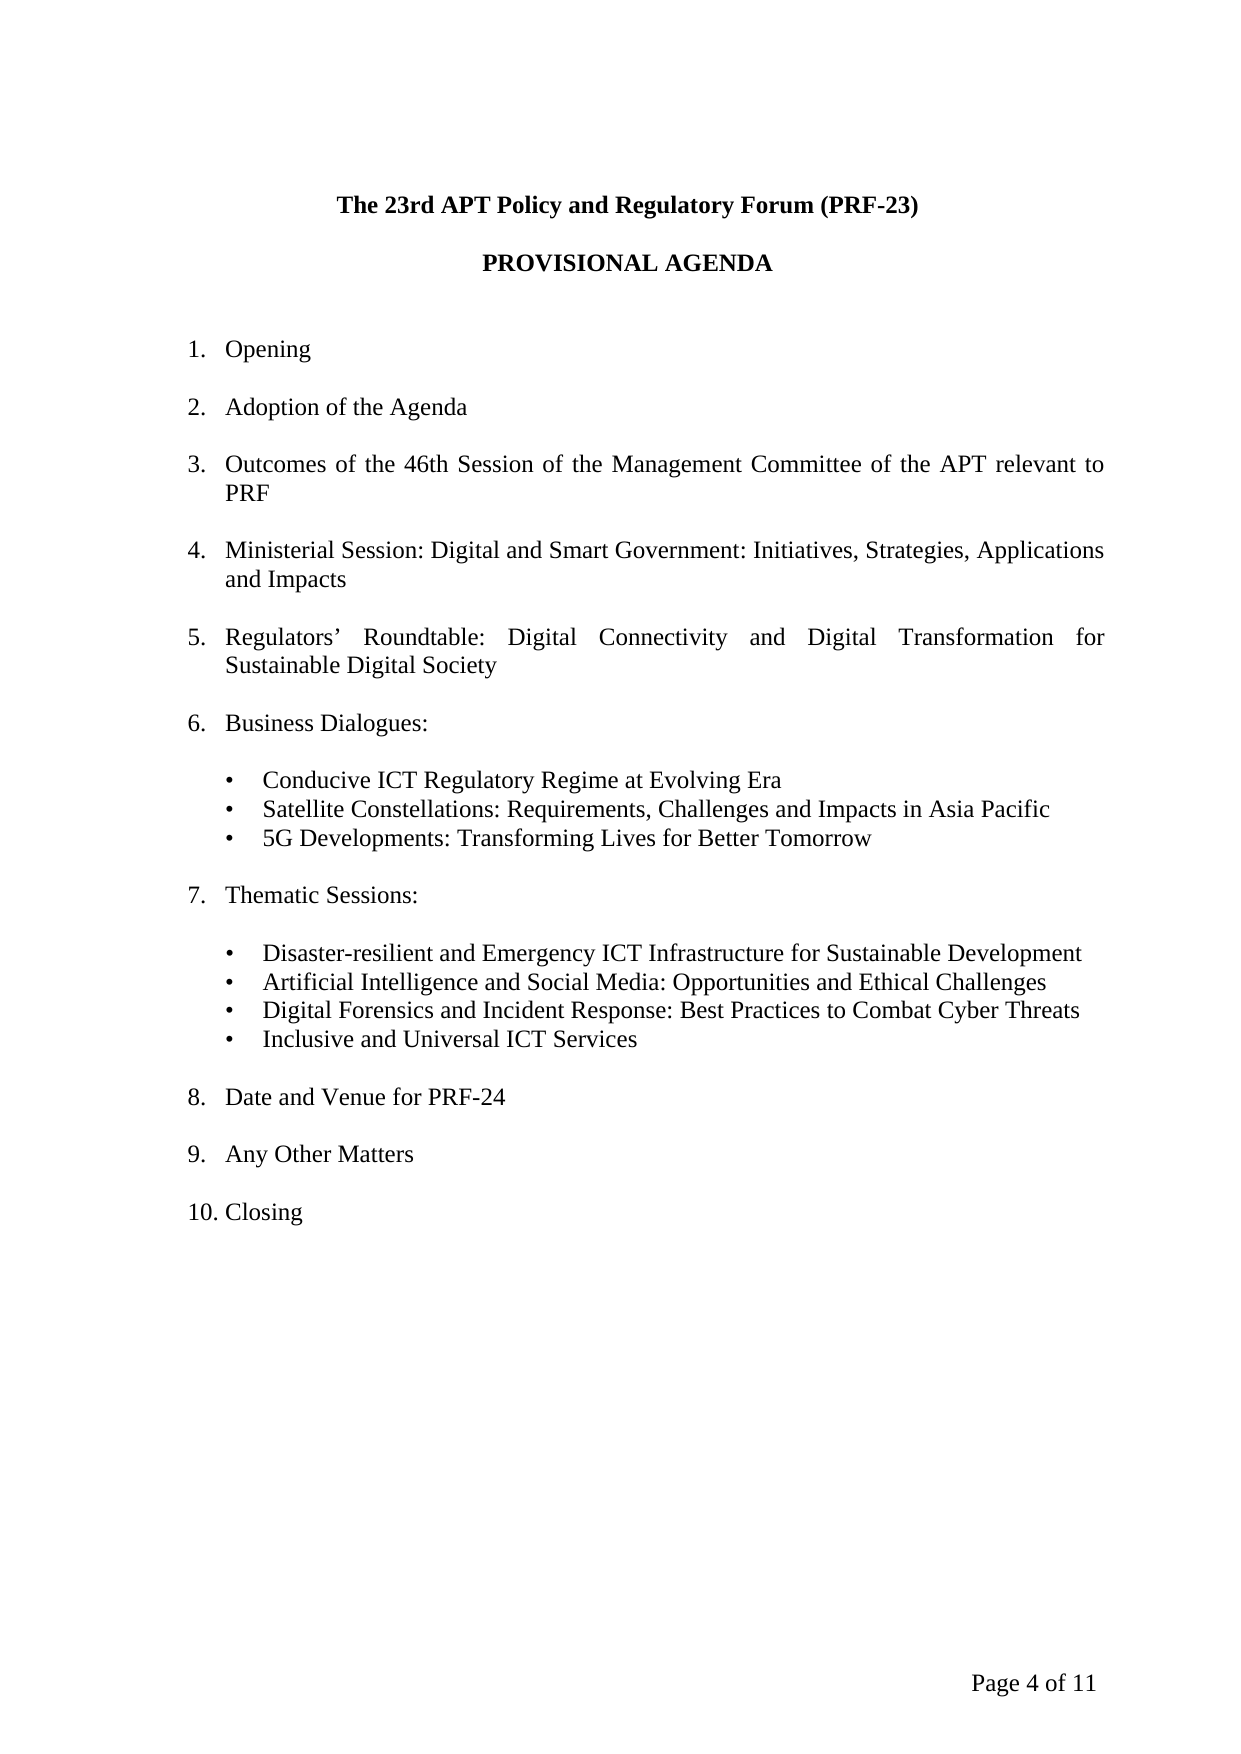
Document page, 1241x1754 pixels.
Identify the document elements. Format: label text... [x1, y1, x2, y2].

list Regulators’ Roundtable: Digital Connectivity and Digital Transformation for Sustainable Digital Society [187, 622, 1105, 679]
text The 23rd APT Policy and Regulatory Forum (PRF-23) [150, 190, 1105, 219]
list Artificial Intelligence and Social Media: Opportunities and Ethical Challenges [225, 967, 1105, 995]
list Digital Forensics and Incident Response: Best Practices to Combat Cyber Threats [225, 995, 1105, 1024]
text PROVISIONAL AGENDA [150, 248, 1105, 277]
list Conducive ICT Regulatory Regime at Evolving Era [225, 765, 1105, 794]
list Any Other Matters [187, 1139, 1105, 1168]
list Closing [187, 1197, 1105, 1225]
list 5G Developments: Transforming Lives for Better Tomorrow [225, 823, 1105, 852]
list Opening [187, 334, 1105, 363]
list Disaster-resilient and Emergency ICT Infrastructure for Sustainable Development [225, 938, 1105, 967]
list Outcomes of the 46th Session of the Management Committee of the APT relevant to PRF [187, 449, 1105, 507]
list Adoption of the Agenda [187, 392, 1105, 420]
list Date and Venue for PRF-24 [187, 1082, 1105, 1110]
list Business Dialogues: [187, 708, 1105, 737]
list Ministerial Session: Digital and Smart Government: Initiatives, Strategies, Applications and Impacts [187, 535, 1105, 593]
list Inclusive and Universal ICT Services [225, 1024, 1105, 1053]
list Thematic Sessions: [187, 880, 1105, 909]
list Satellite Constellations: Requirements, Challenges and Impacts in Asia Pacific [225, 794, 1105, 823]
